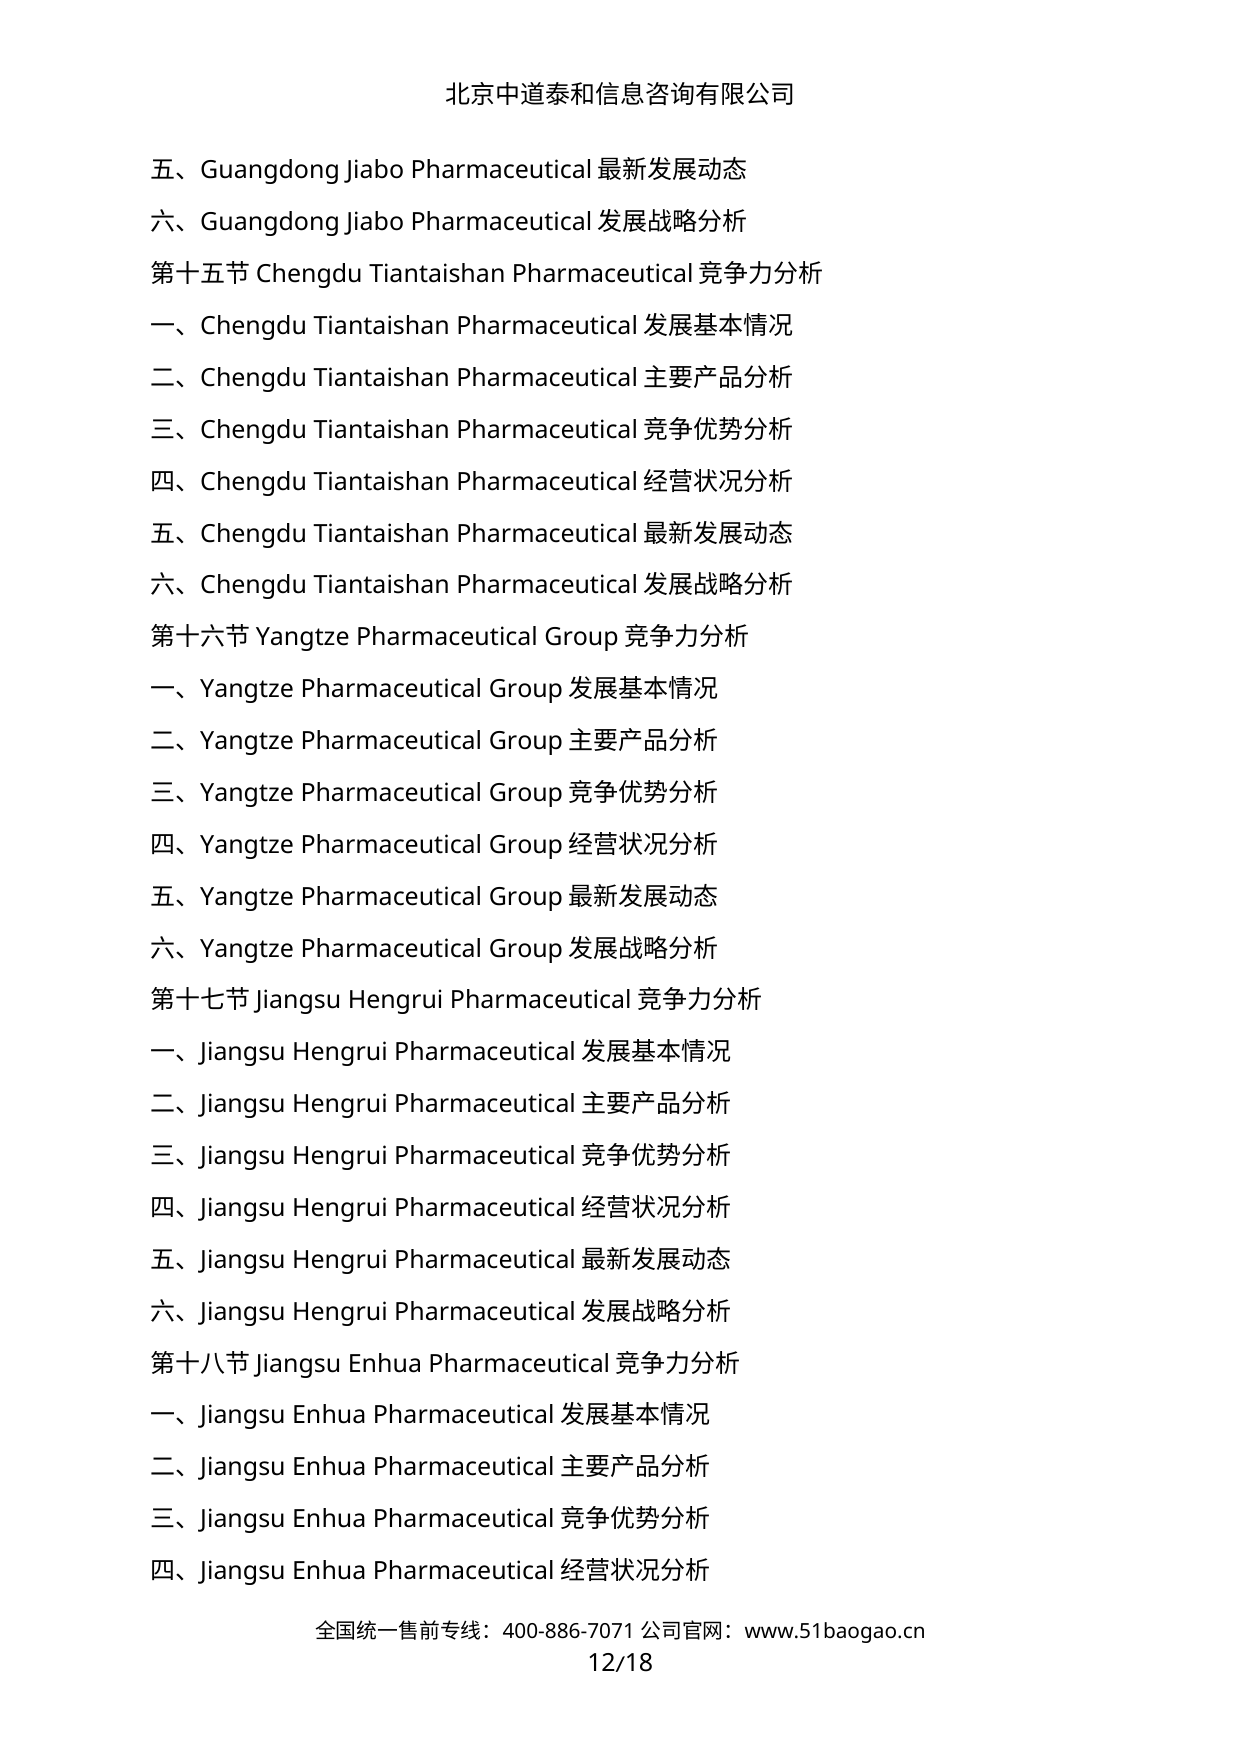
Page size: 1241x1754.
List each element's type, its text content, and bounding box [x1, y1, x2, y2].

text 六、Guangdong Jiabo Pharmaceutical发展战略分析 [150, 202, 1090, 238]
text 四、Yangtze Pharmaceutical Group经营状况分析 [150, 824, 1090, 861]
text 第十六节 Yangtze Pharmaceutical Group竞争力分析 [150, 617, 1090, 653]
text 六、Chengdu Tiantaishan Pharmaceutical发展战略分析 [150, 565, 1090, 601]
text 一、Chengdu Tiantaishan Pharmaceutical发展基本情况 [150, 306, 1090, 342]
text 三、Yangtze Pharmaceutical Group竞争优势分析 [150, 772, 1090, 809]
text 四、Chengdu Tiantaishan Pharmaceutical经营状况分析 [150, 461, 1090, 497]
text 一、Yangtze Pharmaceutical Group发展基本情况 [150, 669, 1090, 705]
text 四、Jiangsu Hengrui Pharmaceutical经营状况分析 [150, 1187, 1090, 1224]
text 二、Chengdu Tiantaishan Pharmaceutical主要产品分析 [150, 357, 1090, 394]
text 第十五节 Chengdu Tiantaishan Pharmaceutical竞争力分析 [150, 254, 1090, 290]
text 二、Jiangsu Hengrui Pharmaceutical主要产品分析 [150, 1084, 1090, 1120]
text 五、Jiangsu Hengrui Pharmaceutical最新发展动态 [150, 1239, 1090, 1276]
text 三、Chengdu Tiantaishan Pharmaceutical竞争优势分析 [150, 409, 1090, 446]
text 五、Guangdong Jiabo Pharmaceutical最新发展动态 [150, 150, 1090, 186]
text 二、Jiangsu Enhua Pharmaceutical主要产品分析 [150, 1447, 1090, 1483]
text 五、Yangtze Pharmaceutical Group最新发展动态 [150, 876, 1090, 912]
text 第十七节 Jiangsu Hengrui Pharmaceutical竞争力分析 [150, 980, 1090, 1016]
text 四、Jiangsu Enhua Pharmaceutical经营状况分析 [150, 1551, 1090, 1587]
text 三、Jiangsu Hengrui Pharmaceutical竞争优势分析 [150, 1136, 1090, 1172]
text 二、Yangtze Pharmaceutical Group主要产品分析 [150, 721, 1090, 757]
text 三、Jiangsu Enhua Pharmaceutical竞争优势分析 [150, 1499, 1090, 1535]
text 第十八节 Jiangsu Enhua Pharmaceutical竞争力分析 [150, 1343, 1090, 1379]
text 一、Jiangsu Hengrui Pharmaceutical发展基本情况 [150, 1032, 1090, 1068]
text 一、Jiangsu Enhua Pharmaceutical发展基本情况 [150, 1395, 1090, 1431]
text 六、Jiangsu Hengrui Pharmaceutical发展战略分析 [150, 1291, 1090, 1327]
text 六、Yangtze Pharmaceutical Group发展战略分析 [150, 928, 1090, 964]
text 五、Chengdu Tiantaishan Pharmaceutical最新发展动态 [150, 513, 1090, 549]
